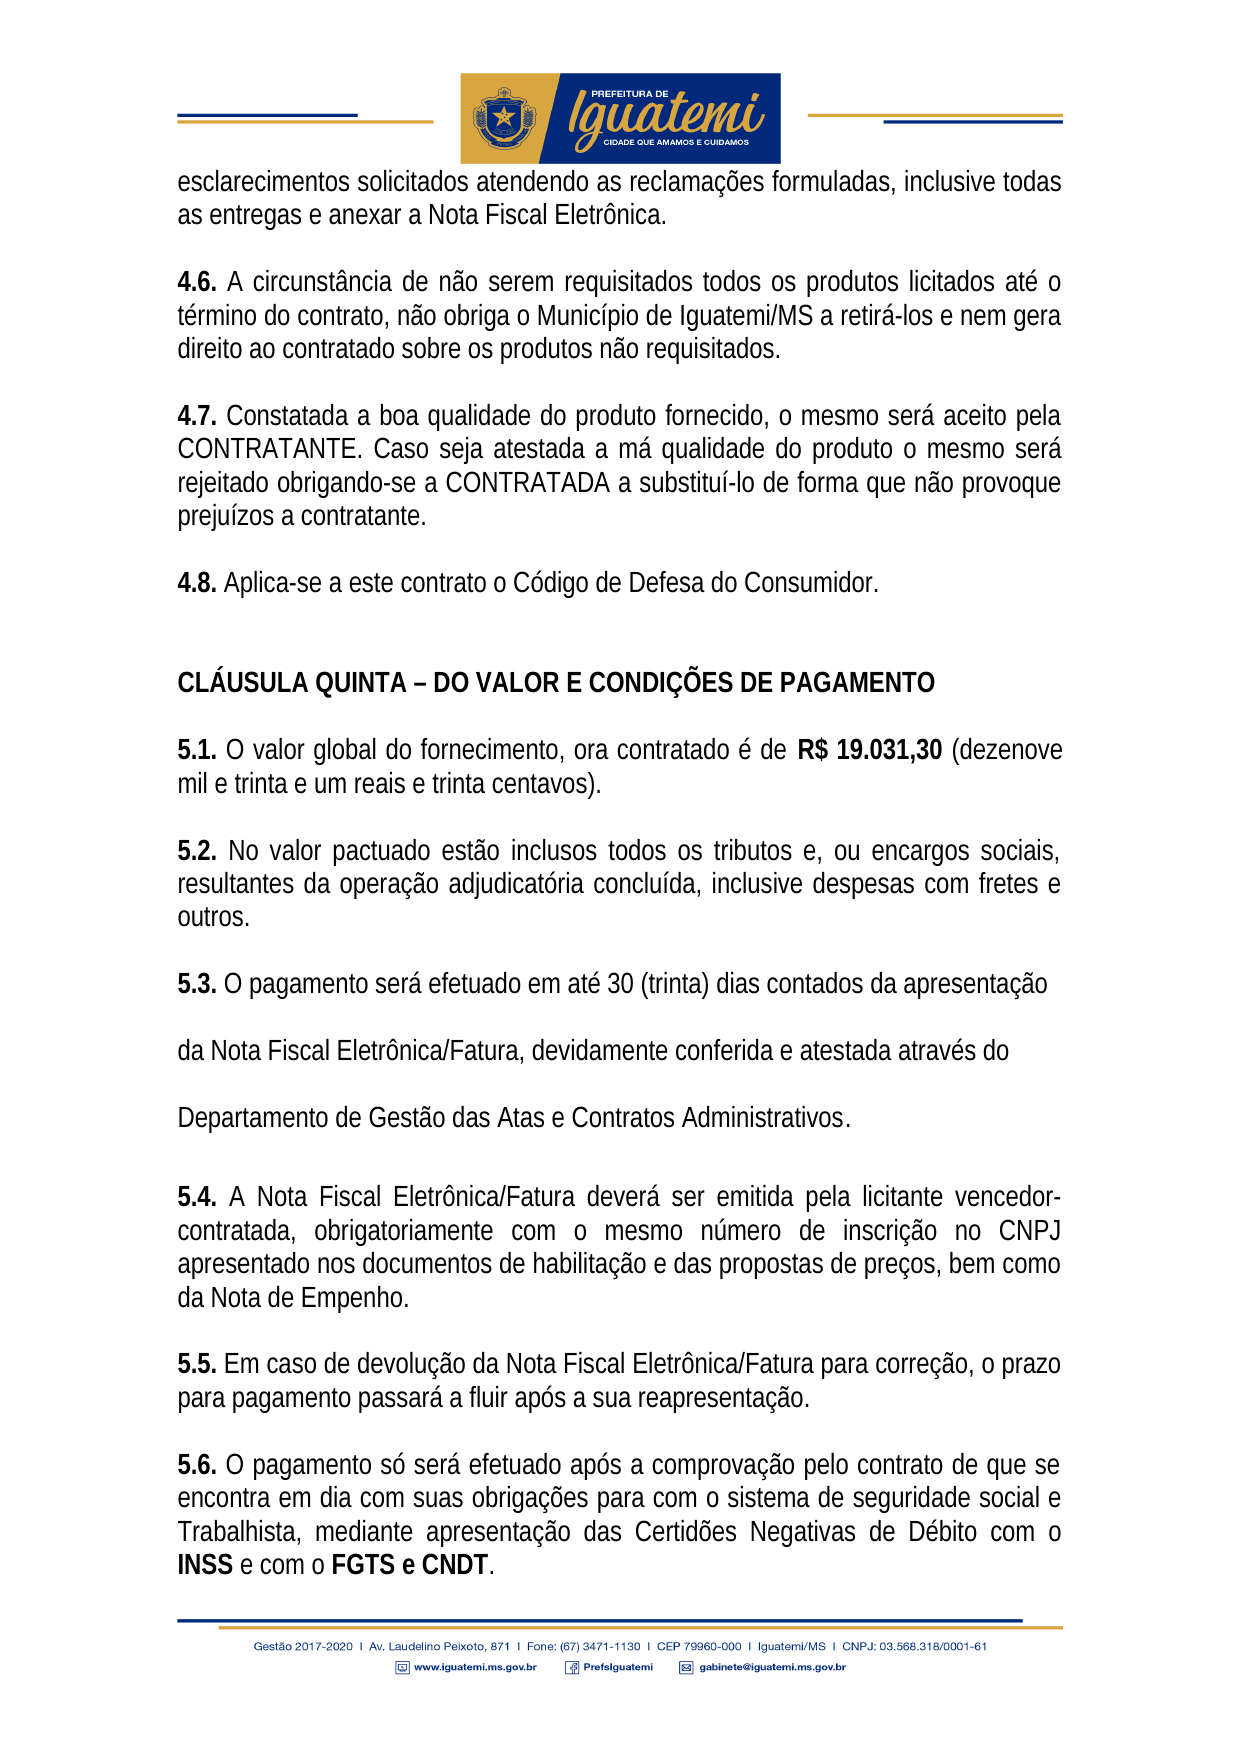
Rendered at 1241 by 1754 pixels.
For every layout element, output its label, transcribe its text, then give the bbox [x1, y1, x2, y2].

picture [177, 1613, 1063, 1681]
subtitle CLÁUSULA QUINTA – DO VALOR E CONDIÇÕES DE PAGAMENTO [177, 665, 1127, 699]
text 5.3. O pagamento será efetuado em até 30 (trinta) dias contados da apresentação da Nota Fiscal Eletrônica/Fatura, devidamente conferida e atestada através do Departamento de Gestão das Atas e Contratos Administrativos. [177, 966, 1063, 1133]
text 5.6. O pagamento só será efetuado após a comprovação pelo contrato de que se encontra em dia com suas obrigações para com o sistema de seguridade social e Trabalhista, mediante apresentação das Certidões Negativas de Débito com o INSS e com o FGTS e CNDT. [177, 1447, 1063, 1581]
text 4.8. Aplica-se a este contrato o Código de Defesa do Consumidor. [177, 565, 1063, 598]
picture [177, 73, 1063, 164]
text 4.6. A circunstância de não serem requisitados todos os produtos licitados até o término do contrato, não obriga o Município de Iguatemi/MS a retirá-los e nem gera direito ao contratado sobre os produtos não requisitados. [177, 264, 1063, 364]
text 5.4. A Nota Fiscal Eletrônica/Fatura deverá ser emitida pela licitante vencedor-contratada, obrigatoriamente com o mesmo número de inscrição no CNPJ apresentado nos documentos de habilitação e das propostas de preços, bem como da Nota de Empenho. [177, 1179, 1063, 1313]
text 5.5. Em caso de devolução da Nota Fiscal Eletrônica/Fatura para correção, o prazo para pagamento passará a fluir após a sua reapresentação. [177, 1347, 1063, 1413]
text 4.7. Constatada a boa qualidade do produto fornecido, o mesmo será aceito pela CONTRATANTE. Caso seja atestada a má qualidade do produto o mesmo será rejeitado obrigando-se a CONTRATADA a substituí-lo de forma que não provoque prejuízos a contratante. [177, 398, 1063, 532]
text 5.2. No valor pactuado estão inclusos todos os tributos e, ou encargos sociais, resultantes da operação adjudicatória concluída, inclusive despesas com fretes e outros. [177, 833, 1063, 933]
text 5.1. O valor global do fornecimento, ora contratado é de R$ 19.031,30 (dezenove mil e trinta e um reais e trinta centavos). [177, 732, 1063, 799]
